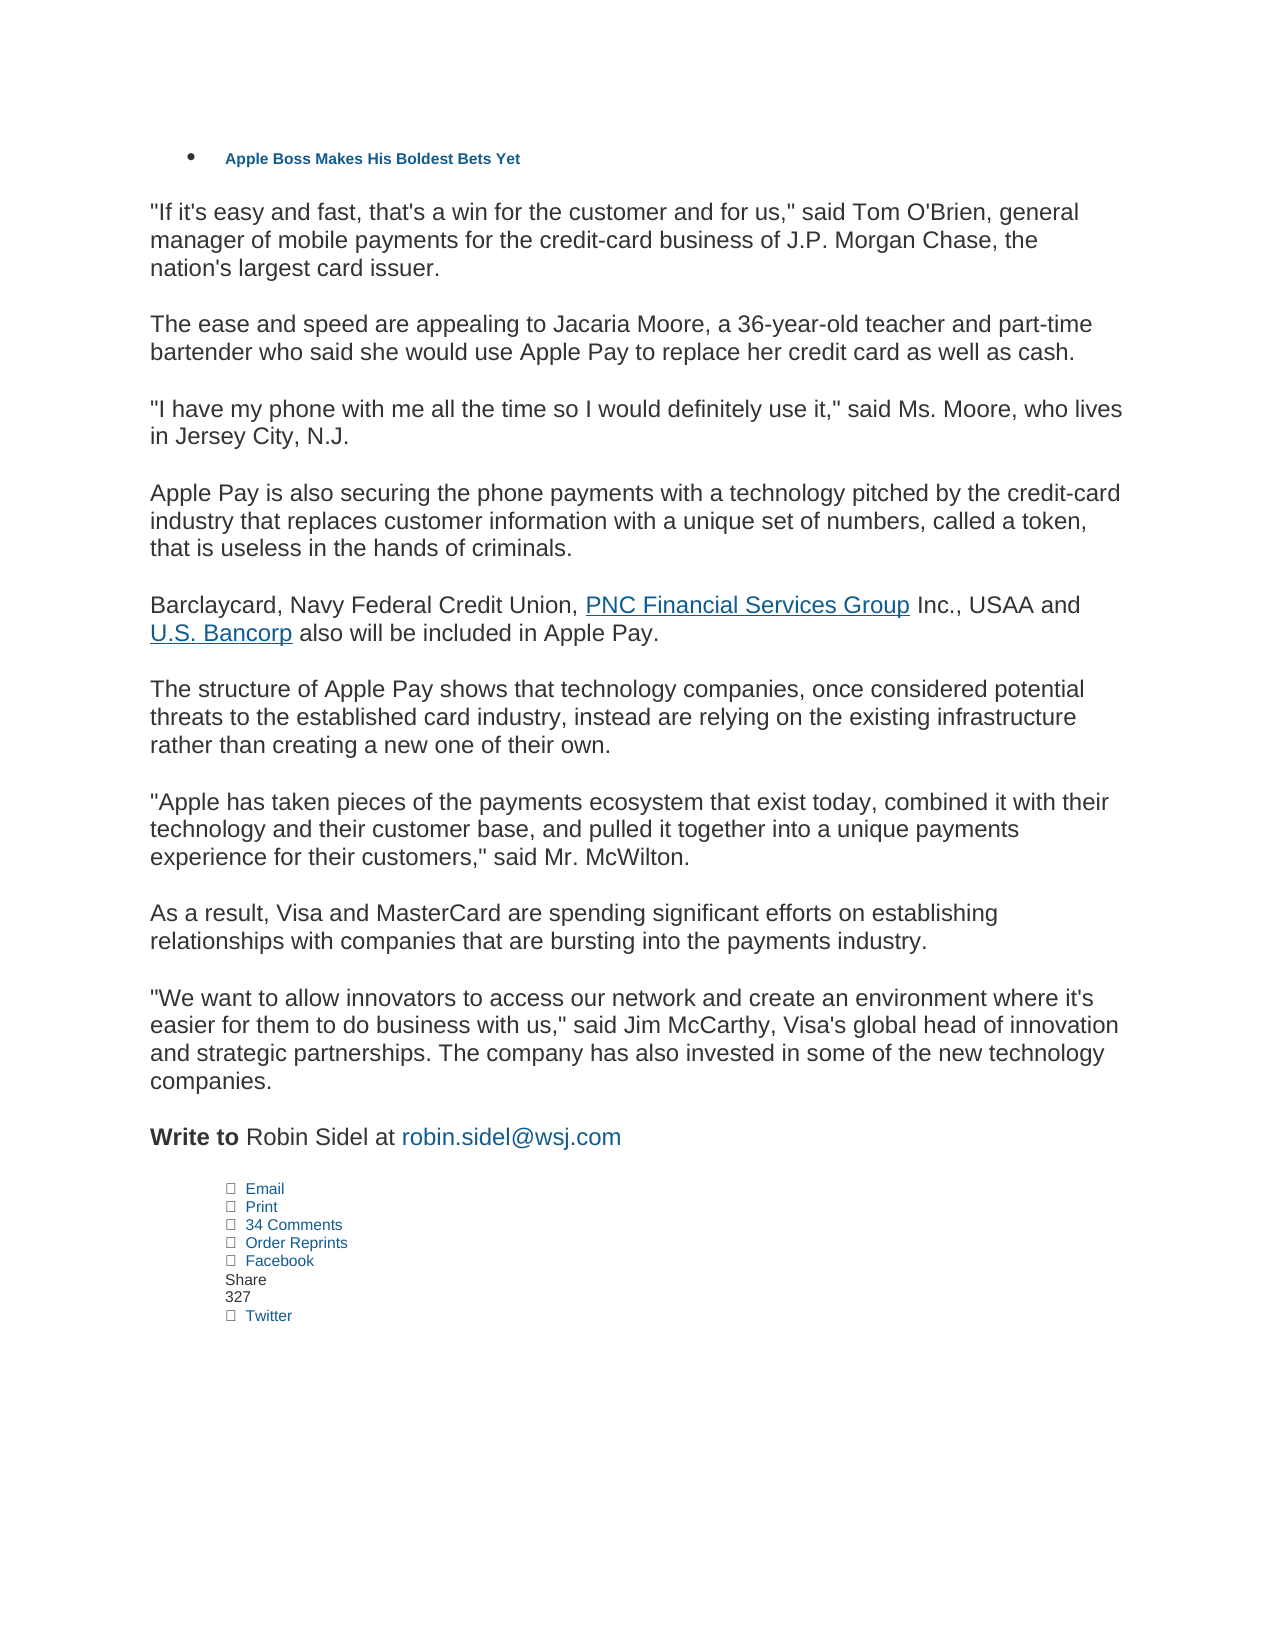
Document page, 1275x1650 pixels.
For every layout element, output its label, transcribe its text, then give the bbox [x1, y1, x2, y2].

text "If it's easy and fast, that's a win for the customer and for us," said Tom O'Brien, general manager of mobile payments for the credit-card business of J.P. Morgan Chase, the nation's largest card issuer. [150, 198, 1125, 281]
text  Facebook [225, 1252, 1125, 1270]
text Barclaycard, Navy Federal Credit Union, PNC Financial Services Group Inc., PNC in Your Value Your Change Short position USAA and U.S. Bancorp USB in Your Value Your Change Short position also will be included in Apple Pay. [150, 591, 1125, 646]
text  34 Comments [225, 1216, 1125, 1234]
text 327 [225, 1288, 1125, 1306]
text As a result, Visa and MasterCard are spending significant efforts on establishing relationships with companies that are bursting into the payments industry. [150, 899, 1125, 954]
text  Print [225, 1198, 1125, 1216]
text  Twitter [225, 1306, 1125, 1324]
text Apple Pay is also securing the phone payments with a technology pitched by the credit-card industry that replaces customer information with a unique set of numbers, called a token, that is useless in the hands of criminals. [150, 479, 1125, 562]
text "Apple has taken pieces of the payments ecosystem that exist today, combined it with their technology and their customer base, and pulled it together into a unique payments experience for their customers," said Mr. McWilton. [150, 787, 1125, 870]
text  Order Reprints [225, 1234, 1125, 1252]
text The structure of Apple Pay shows that technology companies, once considered potential threats to the established card industry, instead are relying on the existing infrastructure rather than creating a new one of their own. [150, 675, 1125, 758]
list Apple Boss Makes His Boldest Bets Yet [187, 150, 1125, 169]
text  Email [225, 1180, 1125, 1198]
text "I have my phone with me all the time so I would definitely use it," said Ms. Moore, who lives in Jersey City, N.J. [150, 395, 1125, 450]
text The ease and speed are appealing to Jacaria Moore, a 36-year-old teacher and part-time bartender who said she would use Apple Pay to replace her credit card as well as cash. [150, 310, 1125, 366]
text Write to Robin Sidel at robin.sidel@wsj.com [150, 1123, 1125, 1151]
text Share [225, 1270, 1125, 1288]
text "We want to allow innovators to access our network and create an environment where it's easier for them to do business with us," said Jim McCarthy, Visa's global head of innovation and strategic partnerships. The company has also invested in some of the new technology companies. [150, 984, 1125, 1094]
